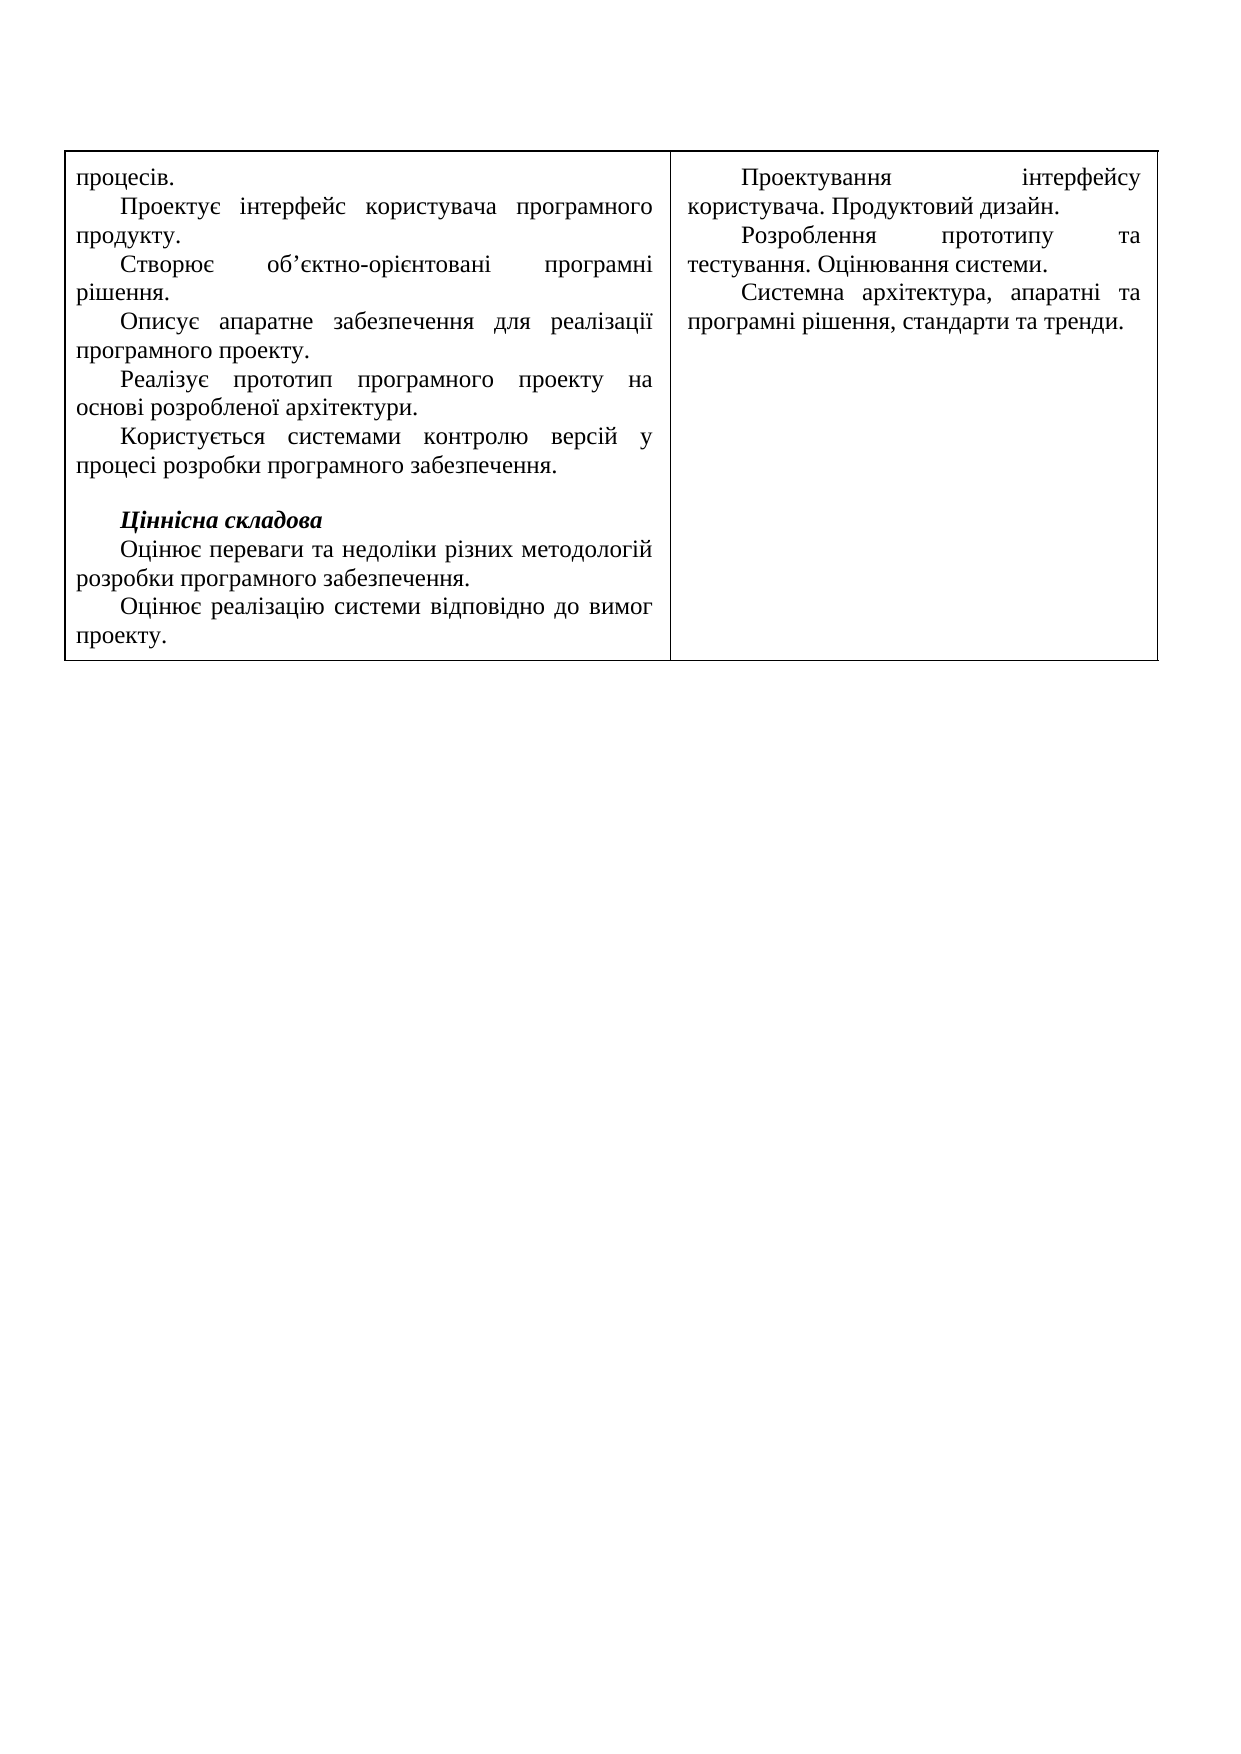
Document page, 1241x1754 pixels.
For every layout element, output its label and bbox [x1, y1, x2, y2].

table_cell [66, 152, 670, 660]
table_cell [671, 152, 1157, 660]
